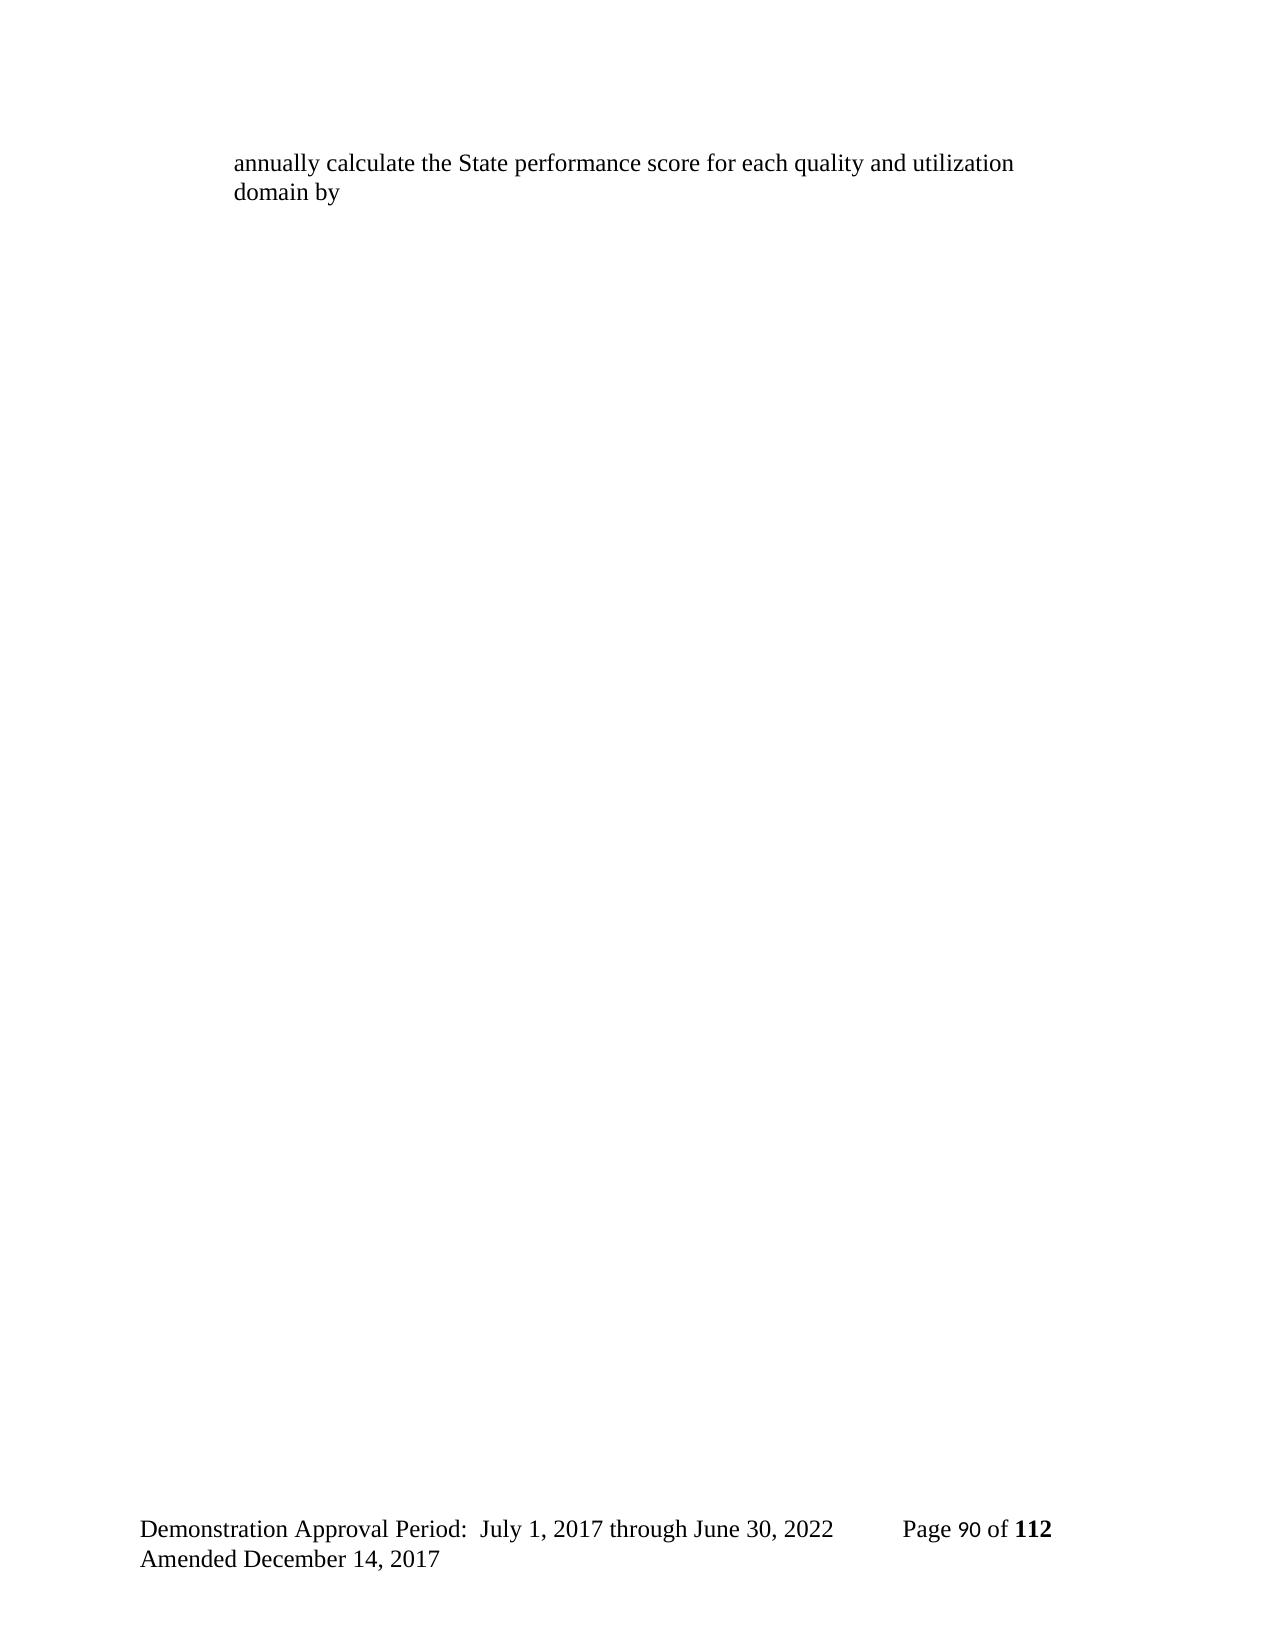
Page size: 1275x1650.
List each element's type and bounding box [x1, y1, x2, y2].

list [196, 148, 1053, 205]
